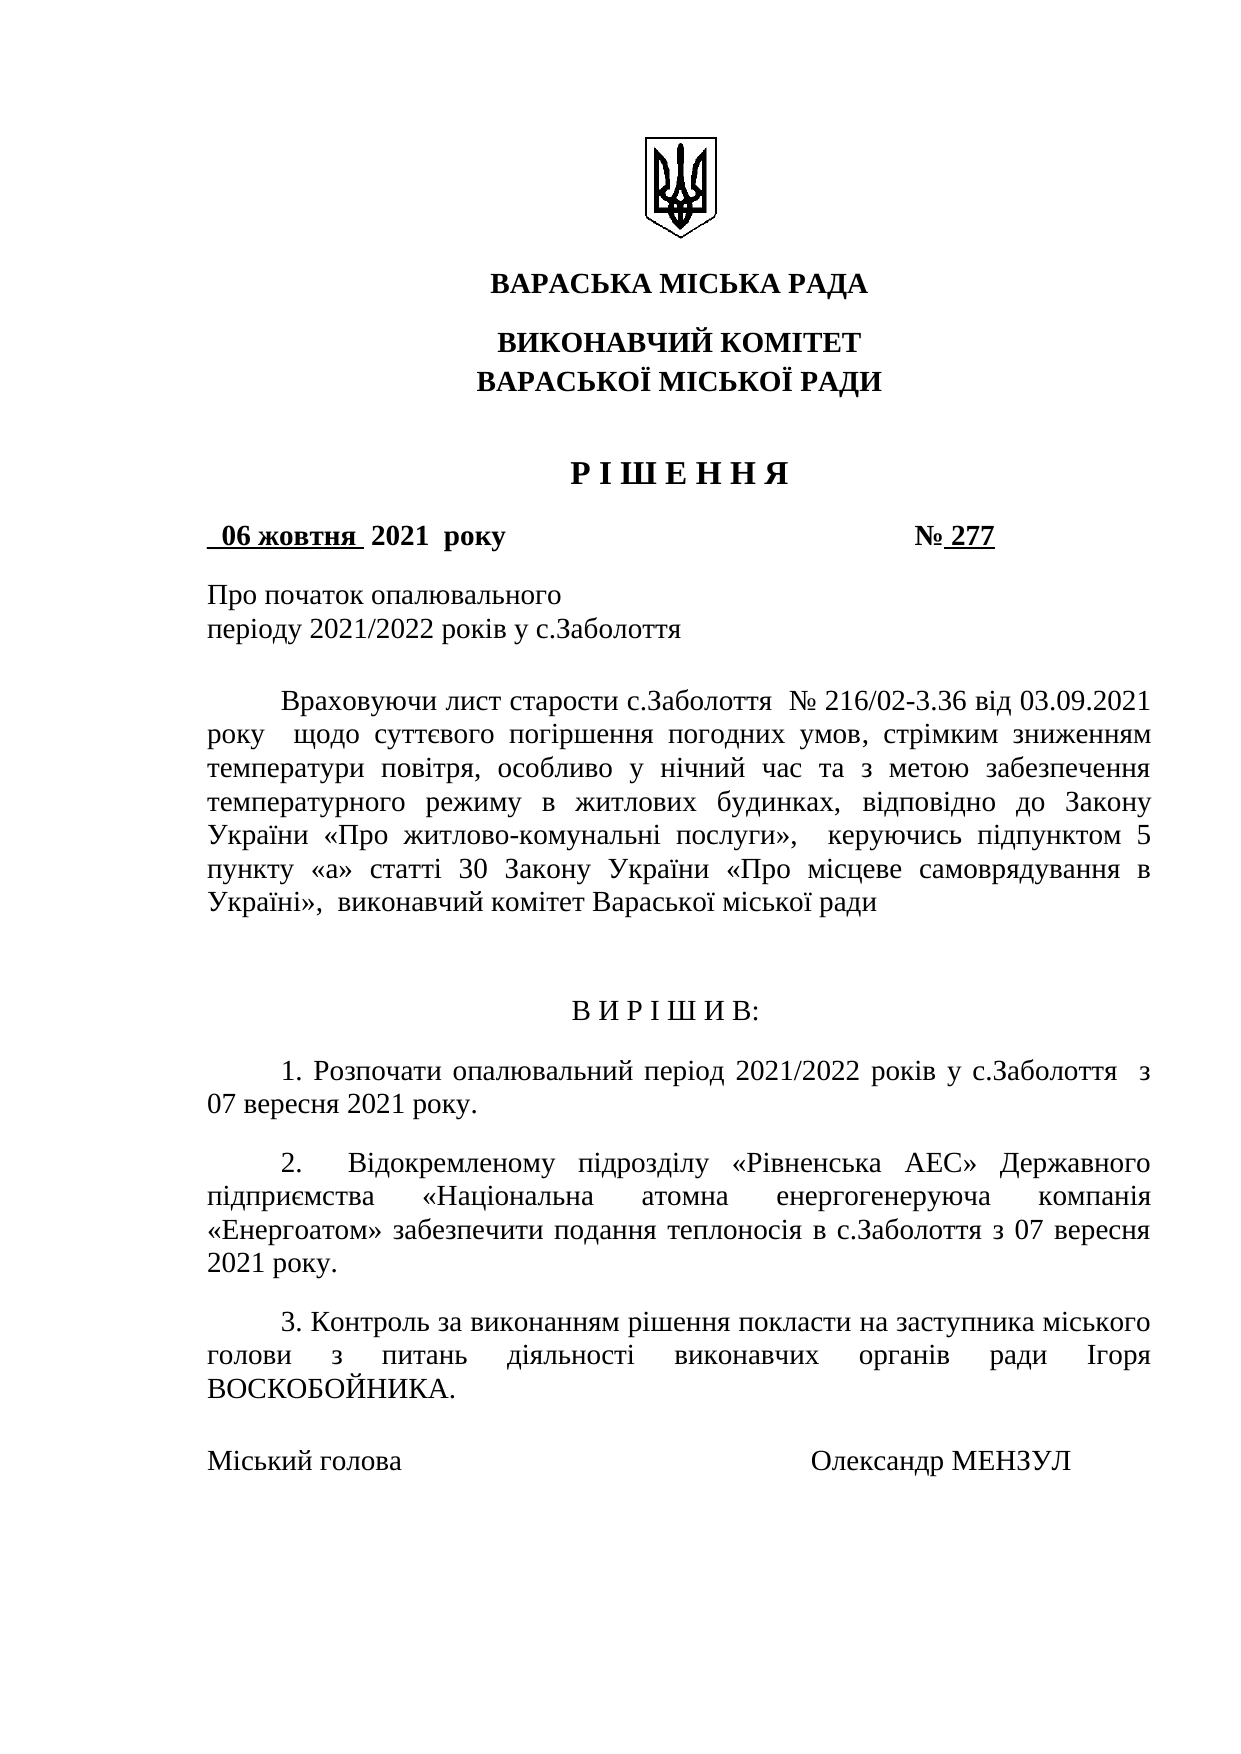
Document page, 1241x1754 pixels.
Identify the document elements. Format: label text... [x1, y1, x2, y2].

text ВАРАСЬКА МІСЬКА РАДА [207, 266, 1152, 299]
text ВАРАСЬКОЇ МІСЬКОЇ РАДИ [207, 364, 1152, 397]
text ВИКОНАВЧИЙ КОМІТЕТ [207, 325, 1152, 359]
text В И Р І Ш И В: [207, 993, 1152, 1027]
text Враховуючи лист старости с.Заболоття № 216/02-3.36 від 03.09.2021 року щодо суттєвого погіршення погодних умов, стрімким зниженням температури повітря, особливо у нічний час та з метою забезпечення температурного режиму в житлових будинках, відповідно до Закону України «Про житлово-комунальні послуги», керуючись підпунктом 5 пункту «а» статті 30 Закону України «Про місцеве самоврядування в Україні», виконавчий комітет Вараської міської ради [207, 784, 1152, 918]
text періоду 2021/2022 років у с.Заболоття [207, 611, 1152, 644]
text Про початок опалювального [207, 577, 1152, 611]
list 2. Відокремленому підрозділу «Рівненська АЕС» Державного підприємства «Національна атомна енергогенеруюча компанія «Енергоатом» забезпечити подання теплоносія в с.Заболоття з 07 вересня 2021 року. [207, 1145, 1152, 1279]
picture [641, 132, 718, 241]
text 3. Контроль за виконанням рішення покласти на заступника міського голови з питань діяльності виконавчих органів ради Ігоря ВОСКОБОЙНИКА. [207, 1304, 1152, 1404]
text Враховуючи лист старости с.Заболоття № 216/02-3.36 від 03.09.2021 року щодо суттєвого погіршення погодних умов, стрімким зниженням температури повітря, особливо у нічний час та з метою забезпечення температурного режиму в житлових будинках, відповідно до Закону України «Про житлово-комунальні послуги», керуючись підпунктом 5 пункту «а» статті 30 Закону України «Про місцеве самоврядування в Україні», виконавчий комітет Вараської міської ради [207, 683, 1152, 750]
text _06 жовтня 2021 року № 277 [207, 518, 1152, 552]
text Р І Ш Е Н Н Я [207, 453, 1152, 492]
text Міський голова Олександр МЕНЗУЛ [207, 1443, 1152, 1477]
list 1. Розпочати опалювальний період 2021/2022 років у с.Заболоття з 07 вересня 2021 року. [207, 1053, 1152, 1120]
